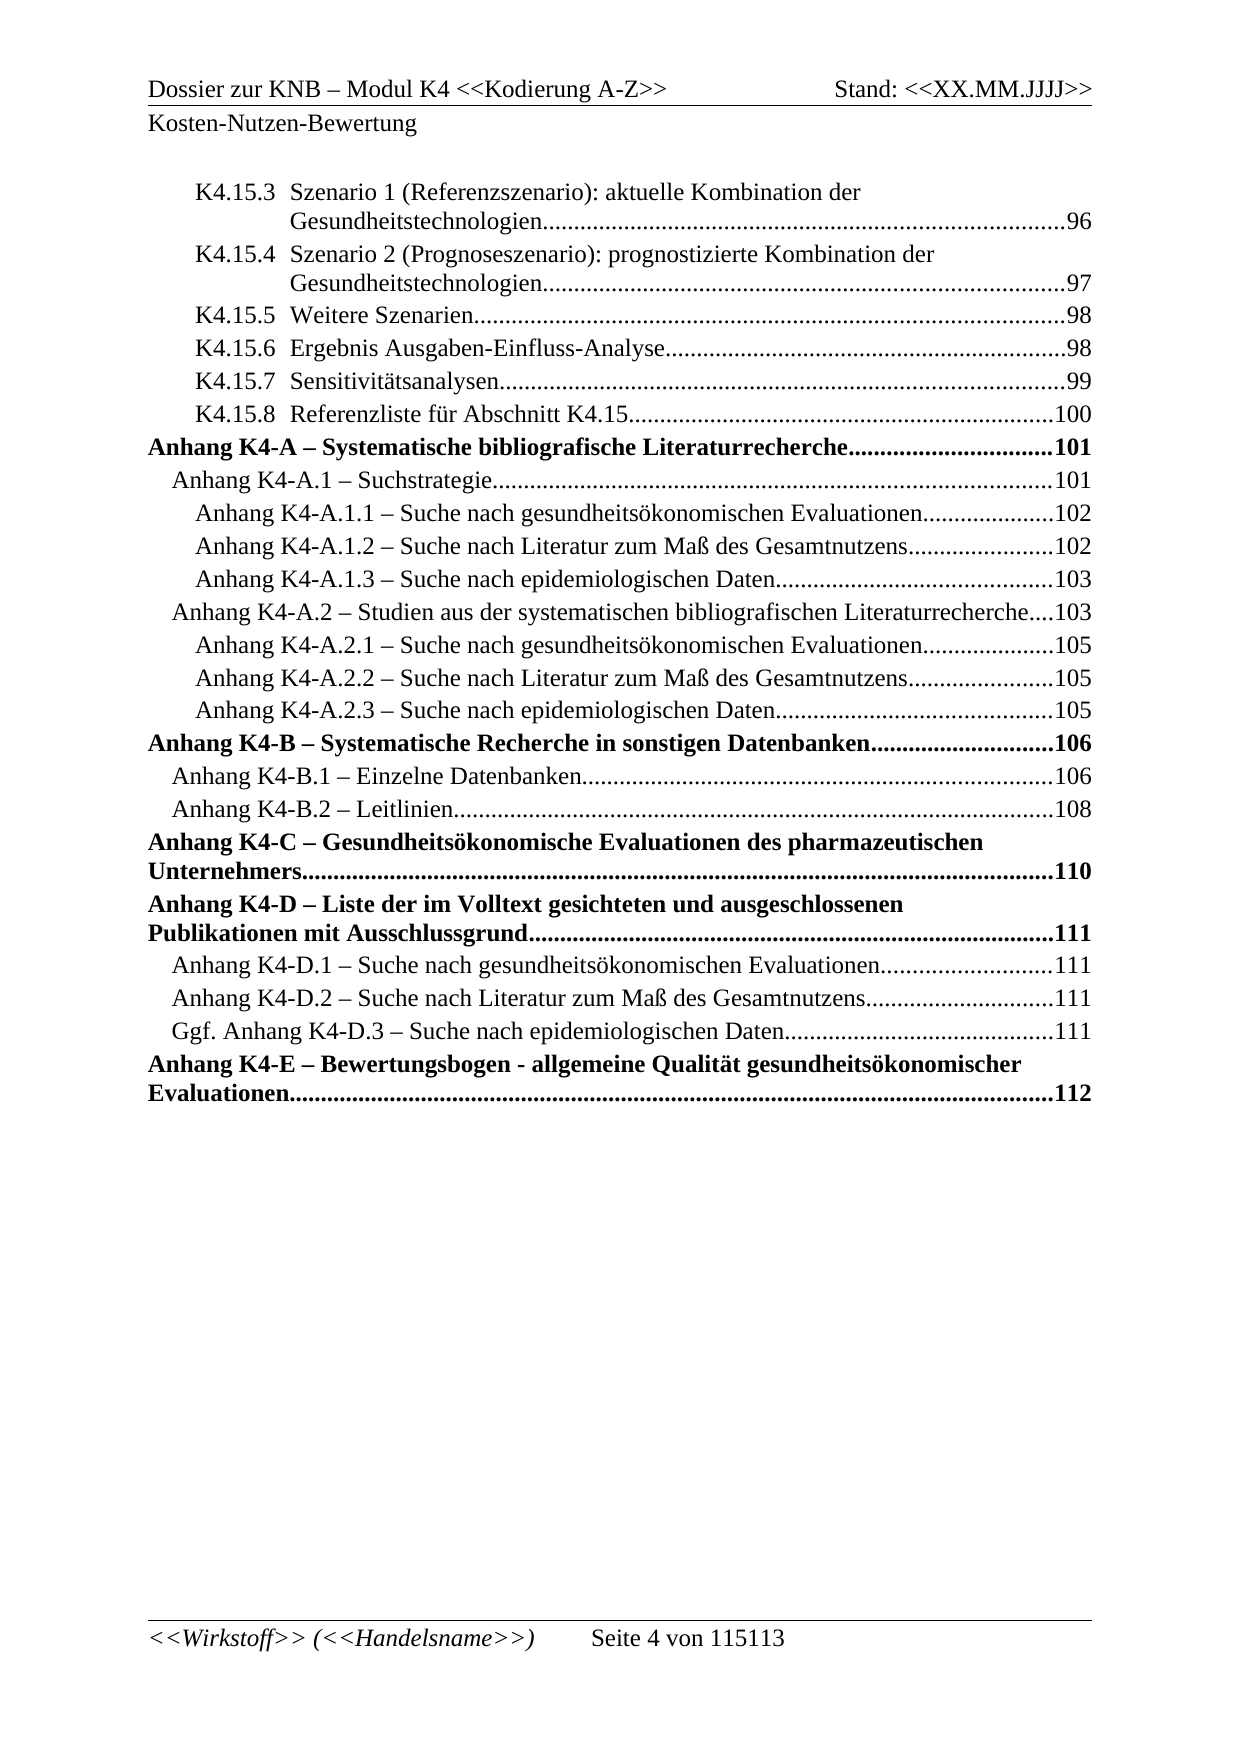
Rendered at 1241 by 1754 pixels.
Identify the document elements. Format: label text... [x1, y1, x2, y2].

text Anhang K4-A.1.2 – Suche nach Literatur zum Maß des Gesamtnutzens 102 [195, 531, 1051, 560]
text Anhang K4-D.1 – Suche nach gesundheitsökonomischen Evaluationen 111 [171, 951, 1051, 979]
text Anhang K4-A – Systematische bibliografische Literaturrecherche 101 [148, 432, 1051, 461]
text Anhang K4-D – Liste der im Volltext gesichteten und ausgeschlossenen Publikationen mit Ausschlussgrund 111 [148, 889, 1051, 946]
text Anhang K4-B – Systematische Recherche in sonstigen Datenbanken 106 [148, 728, 1051, 757]
text K4.15.6 Ergebnis Ausgaben-Einfluss-Analyse 98 [195, 333, 1051, 362]
text K4.15.4 Szenario 2 (Prognoseszenario): prognostizierte Kombination der Gesundheitstechnologien 97 [195, 239, 1051, 296]
text Anhang K4-A.1 – Suchstrategie 101 [171, 465, 1051, 494]
text Anhang K4-A.2.1 – Suche nach gesundheitsökonomischen Evaluationen 105 [195, 630, 1051, 658]
text K4.15.8 Referenzliste für Abschnitt K4.15 100 [195, 399, 1051, 428]
text Ggf. Anhang K4-D.3 – Suche nach epidemiologischen Daten 111 [171, 1016, 1051, 1045]
text Anhang K4-A.2.3 – Suche nach epidemiologischen Daten 105 [195, 696, 1051, 724]
text Anhang K4-A.2 – Studien aus der systematischen bibliografischen Literaturrecherche 103 [171, 597, 1051, 626]
text Anhang K4-A.2.2 – Suche nach Literatur zum Maß des Gesamtnutzens 105 [195, 663, 1051, 691]
text Anhang K4-B.1 – Einzelne Datenbanken 106 [171, 761, 1051, 790]
text Anhang K4-A.1.3 – Suche nach epidemiologischen Daten 103 [195, 564, 1051, 593]
text Anhang K4-B.2 – Leitlinien 108 [171, 794, 1051, 823]
text Anhang K4-C – Gesundheitsökonomische Evaluationen des pharmazeutischen Unternehmers 110 [148, 827, 1051, 885]
text K4.15.5 Weitere Szenarien 98 [195, 301, 1051, 329]
text K4.15.7 Sensitivitätsanalysen 99 [195, 366, 1051, 395]
text Anhang K4-D.2 – Suche nach Literatur zum Maß des Gesamtnutzens 111 [171, 983, 1051, 1012]
text K4.15.3 Szenario 1 (Referenzszenario): aktuelle Kombination der Gesundheitstechnologien 96 [195, 177, 1051, 235]
text Anhang K4-A.1.1 – Suche nach gesundheitsökonomischen Evaluationen 102 [195, 498, 1051, 527]
text Anhang K4-E – Bewertungsbogen - allgemeine Qualität gesundheitsökonomischer Evaluationen 112 [148, 1049, 1051, 1107]
